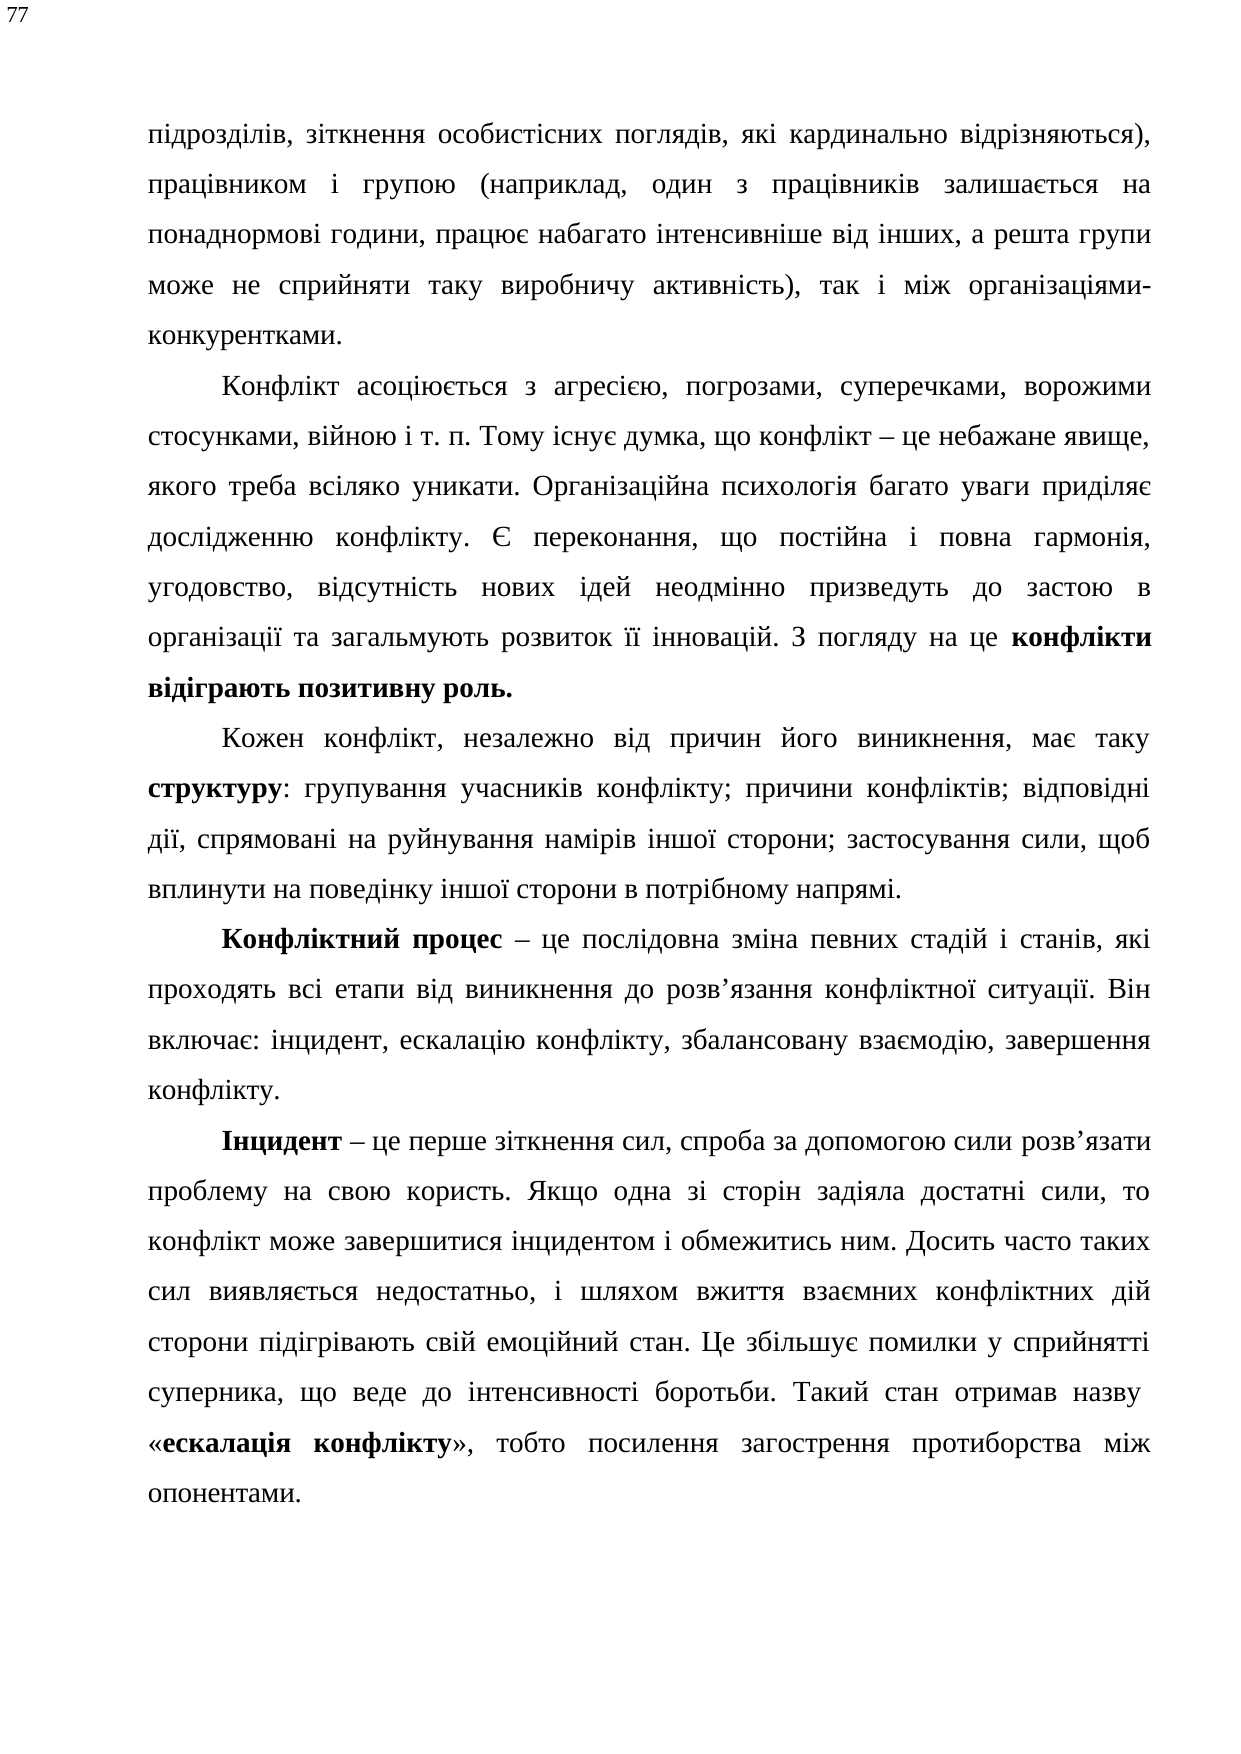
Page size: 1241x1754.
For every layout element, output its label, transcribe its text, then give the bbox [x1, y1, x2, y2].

text підрозділів, зіткнення особистісних поглядів, які кардинально відрізняються), працівником і групою (наприклад, один з працівників залишається на понаднормові години, працює набагато інтенсивніше від інших, а решта групи може не сприйняти таку виробничу активність), так і між організаціями- конкурентками. [148, 116, 1152, 351]
text Конфліктний процес – це послідовна зміна певних стадій і станів, які проходять всі етапи від виникнення до розв’язання конфліктної ситуації. Він включає: інцидент, ескалацію конфлікту, збалансовану взаємодію, завершення конфлікту. [148, 921, 1152, 1106]
text Кожен конфлікт, незалежно від причин його виникнення, має таку структуру: групування учасників конфлікту; причини конфліктів; відповідні дії, спрямовані на руйнування намірів іншої сторони; застосування сили, щоб вплинути на поведінку іншої сторони в потрібному напрямі. [148, 720, 1151, 904]
text Конфлікт асоціюється з агресією, погрозами, суперечками, ворожими стосунками, війною і т. п. Тому існує думка, що конфлікт – це небажане явище, якого треба всіляко уникати. Організаційна психологія багато уваги приділяє дослідженню конфлікту. Є переконання, що постійна і повна гармонія, угодовство, відсутність нових ідей неодмінно призведуть до застою в організації та загальмують розвиток її інновацій. З погляду на це конфлікти відіграють позитивну роль. [148, 368, 1152, 703]
text Інцидент – це перше зіткнення сил, спроба за допомогою сили розв’язати проблему на свою користь. Якщо одна зі сторін задіяла достатні сили, то конфлікт може завершитися інцидентом і обмежитись ним. Досить часто таких сил виявляється недостатньо, і шляхом вжиття взаємних конфліктних дій сторони підігрівають свій емоційний стан. Це збільшує помилки у сприйнятті суперника, що веде до інтенсивності боротьби. Такий стан отримав назву [148, 1123, 1152, 1408]
text «ескалація конфлікту», тобто посилення загострення протиборства між опонентами. [148, 1425, 1151, 1508]
